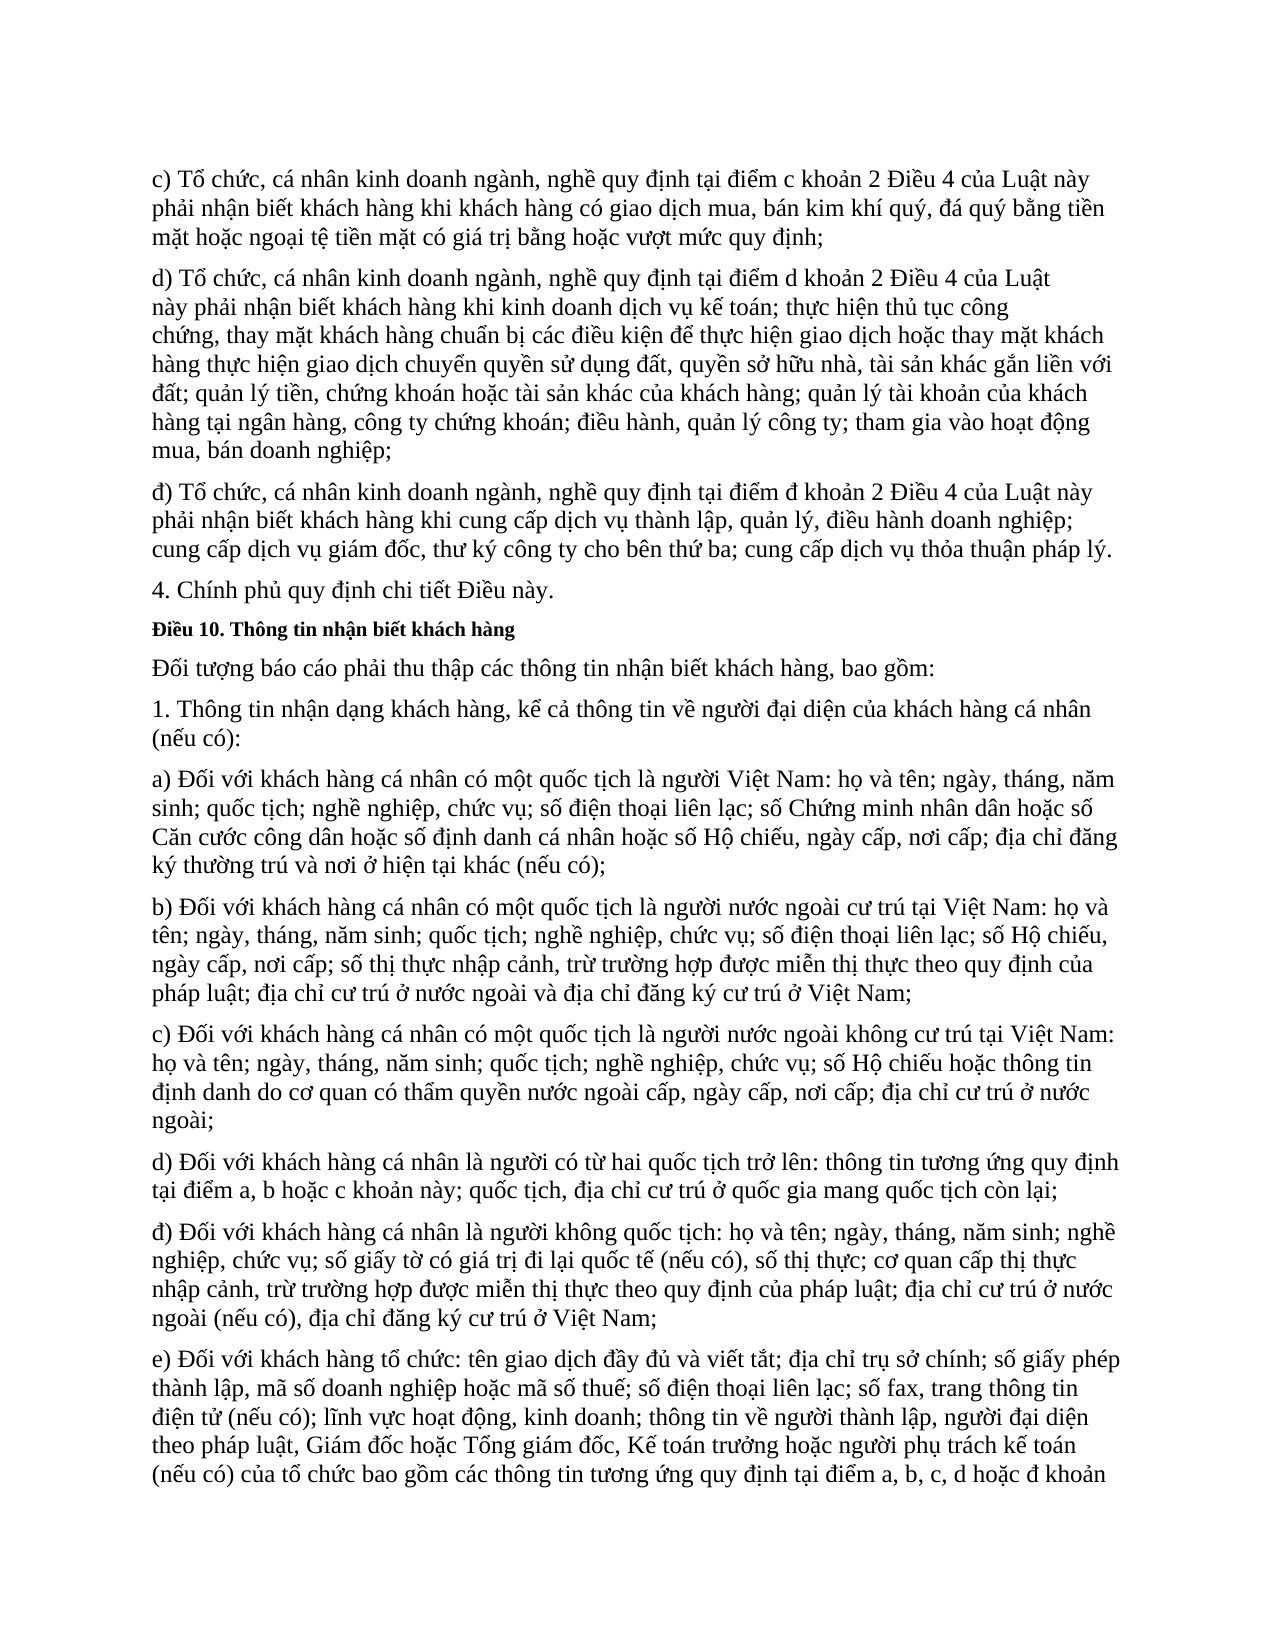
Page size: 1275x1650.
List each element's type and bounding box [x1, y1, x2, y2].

table_header [150, 150, 1125, 1490]
